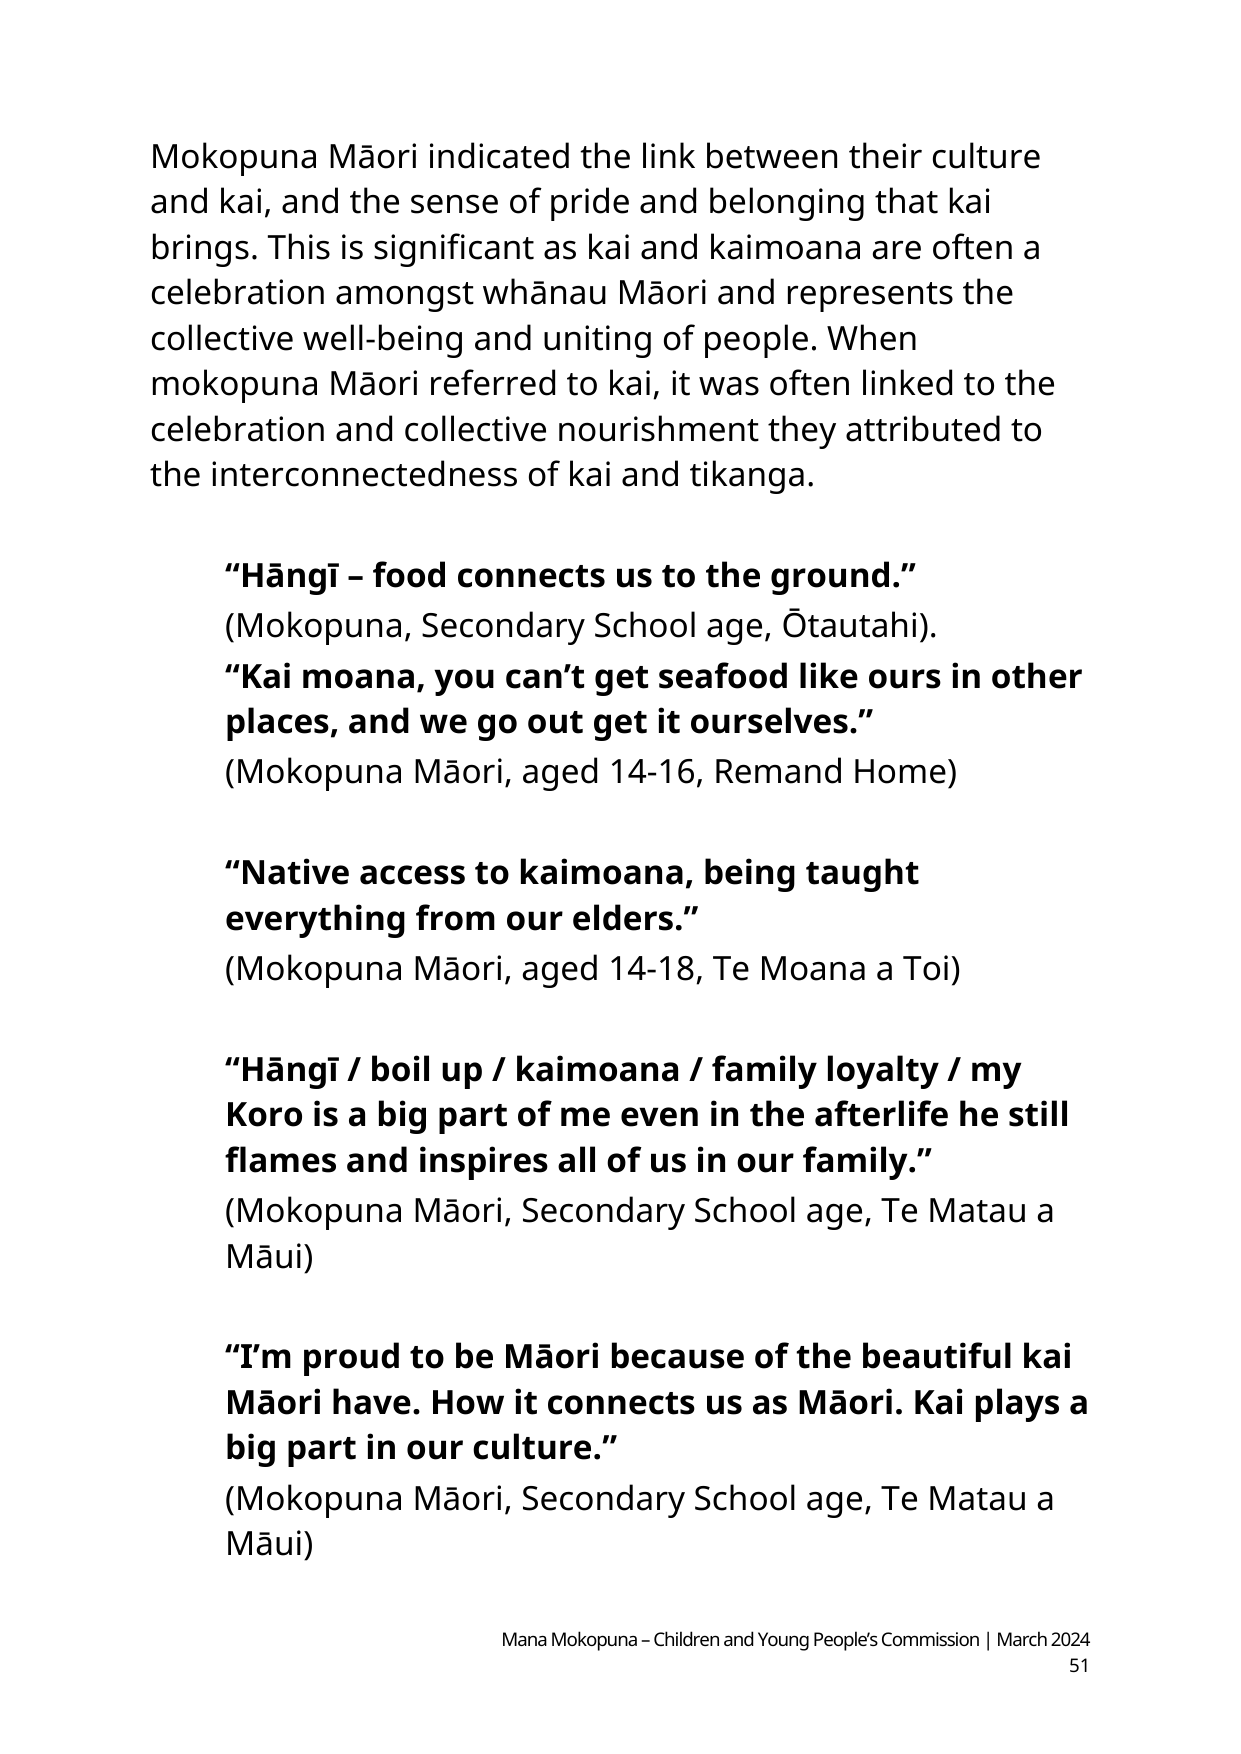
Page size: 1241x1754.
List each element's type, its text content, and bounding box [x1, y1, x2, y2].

text “Kai moana, you can’t get seafood like ours in other places, and we go out get it ourselves.” [225, 652, 1090, 743]
text (Mokopuna, Secondary School age, Ōtautahi). [225, 602, 1090, 647]
text (Mokopuna Māori, aged 14-18, Te Moana a Toi) [225, 945, 1090, 990]
text Mokopuna Māori indicated the link between their culture and kai, and the sense of pride and belonging that kai brings. This is significant as kai and kaimoana are often a celebration amongst whānau Māori and represents the collective well-being and uniting of people. When mokopuna Māori referred to kai, it was often linked to the celebration and collective nourishment they attributed to the interconnectedness of kai and tikanga. [150, 133, 1090, 496]
text “Native access to kaimoana, being taught everything from our elders.” [225, 849, 1090, 940]
text (Mokopuna Māori, aged 14-16, Remand Home) [225, 748, 1090, 794]
text “Hāngī – food connects us to the ground.” [225, 552, 1090, 597]
text “Hāngī / boil up / kaimoana / family loyalty / my Koro is a big part of me even in the afterlife he still flames and inspires all of us in our family.” [225, 1046, 1090, 1182]
text “I’m proud to be Māori because of the beautiful kai Māori have. How it connects us as Māori. Kai plays a big part in our culture.” [225, 1333, 1090, 1469]
text (Mokopuna Māori, Secondary School age, Te Matau a Māui) [225, 1187, 1090, 1278]
text (Mokopuna Māori, Secondary School age, Te Matau a Māui) [225, 1474, 1090, 1565]
